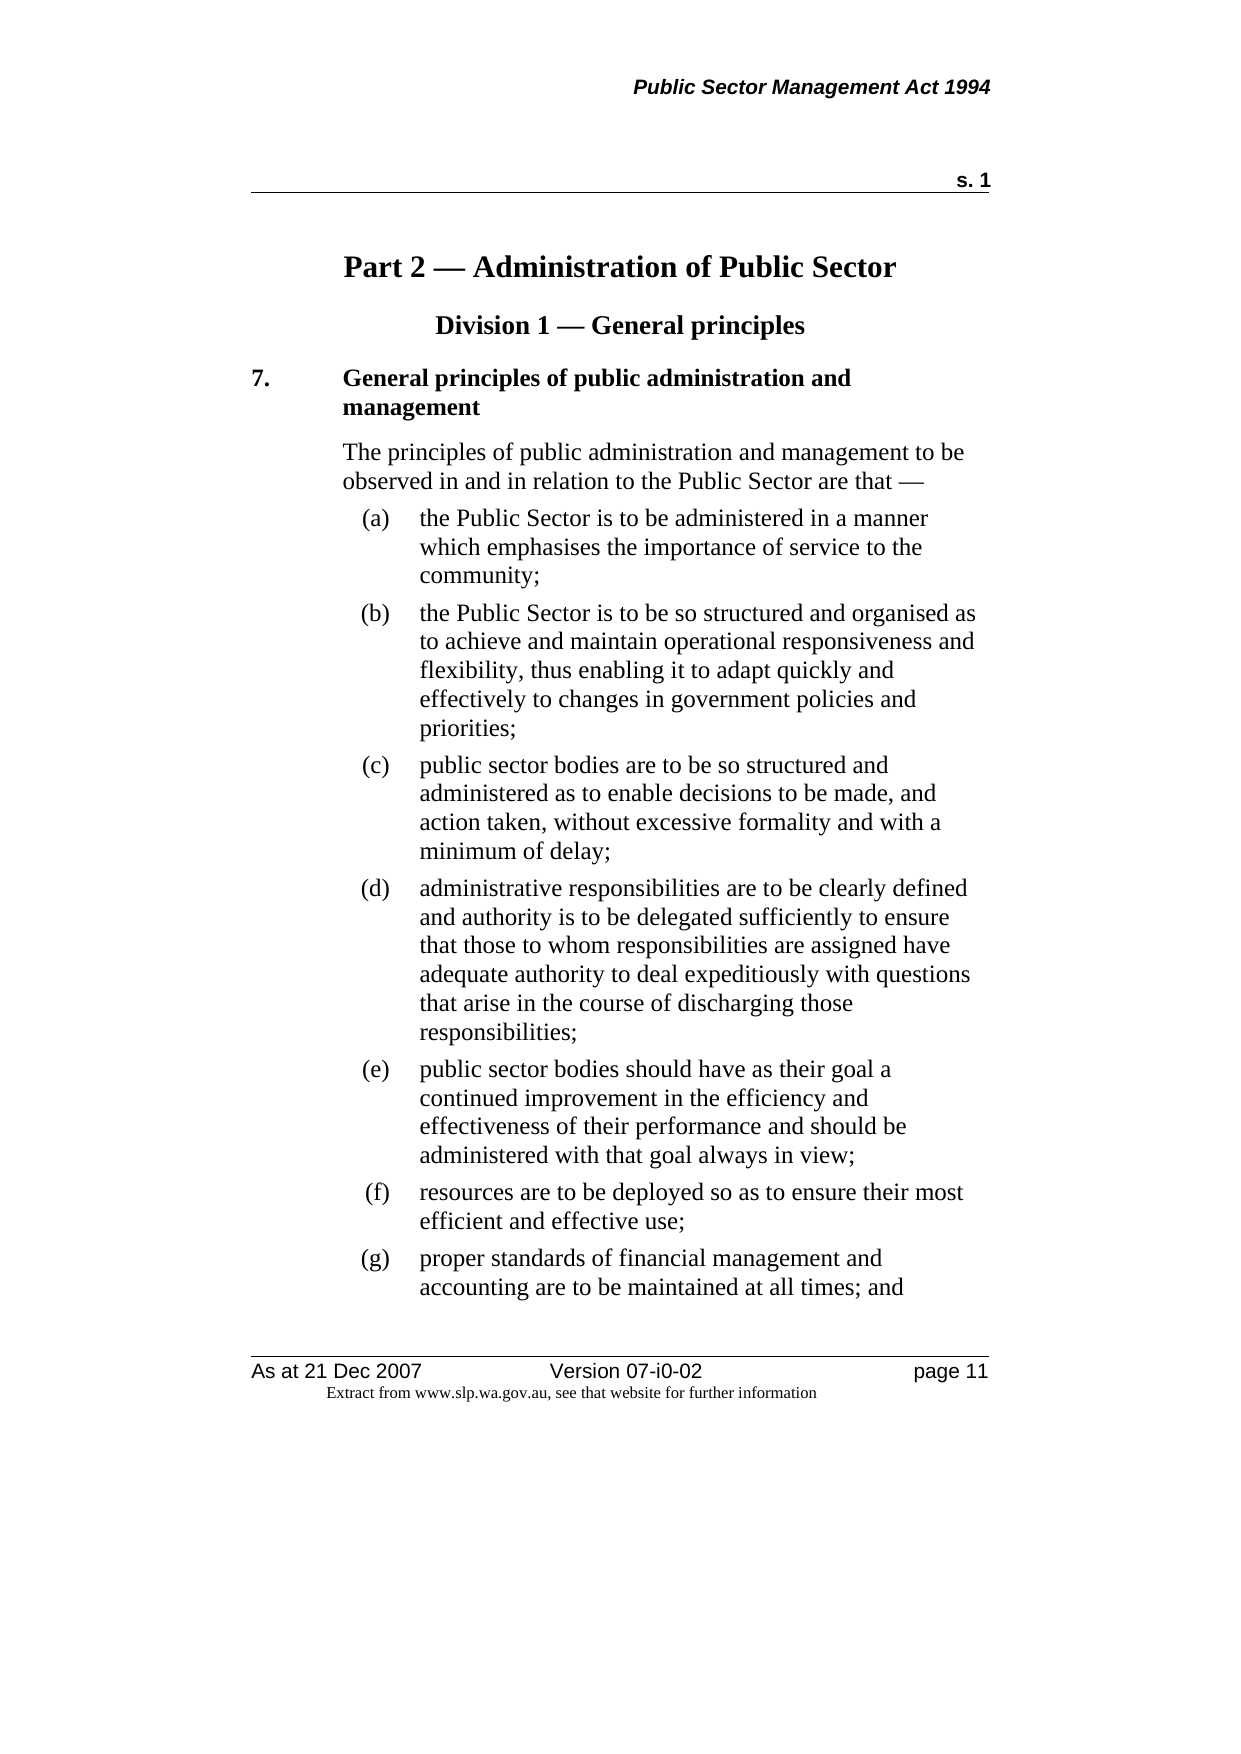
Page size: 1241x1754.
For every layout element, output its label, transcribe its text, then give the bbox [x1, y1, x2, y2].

text (a) the Public Sector is to be administered in a manner which emphasises the importance of service to the community; [251, 503, 989, 589]
text (d) administrative responsibilities are to be clearly defined and authority is to be delegated sufficiently to ensure that those to whom responsibilities are assigned have adequate authority to deal expeditiously with questions that arise in the course of discharging those responsibilities; [251, 873, 989, 1046]
text (f) resources are to be deployed so as to ensure their most efficient and effective use; [251, 1177, 989, 1235]
text The principles of public administration and management to be observed in and in relation to the Public Sector are that — [251, 437, 989, 495]
text (b) the Public Sector is to be so structured and organised as to achieve and maintain operational responsiveness and flexibility, thus enabling it to adapt quickly and effectively to changes in government policies and priorities; [251, 598, 989, 741]
text (c) public sector bodies are to be so structured and administered as to enable decisions to be made, and action taken, without excessive formality and with a minimum of delay; [251, 750, 989, 865]
text (g) proper standards of financial management and accounting are to be maintained at all times; and [251, 1243, 989, 1301]
subtitle 7. General principles of public administration and management [251, 363, 989, 421]
subtitle Division 1 — General principles [251, 309, 989, 340]
text (e) public sector bodies should have as their goal a continued improvement in the efficiency and effectiveness of their performance and should be administered with that goal always in view; [251, 1054, 989, 1169]
subtitle Part 2 — Administration of Public Sector [251, 248, 989, 284]
